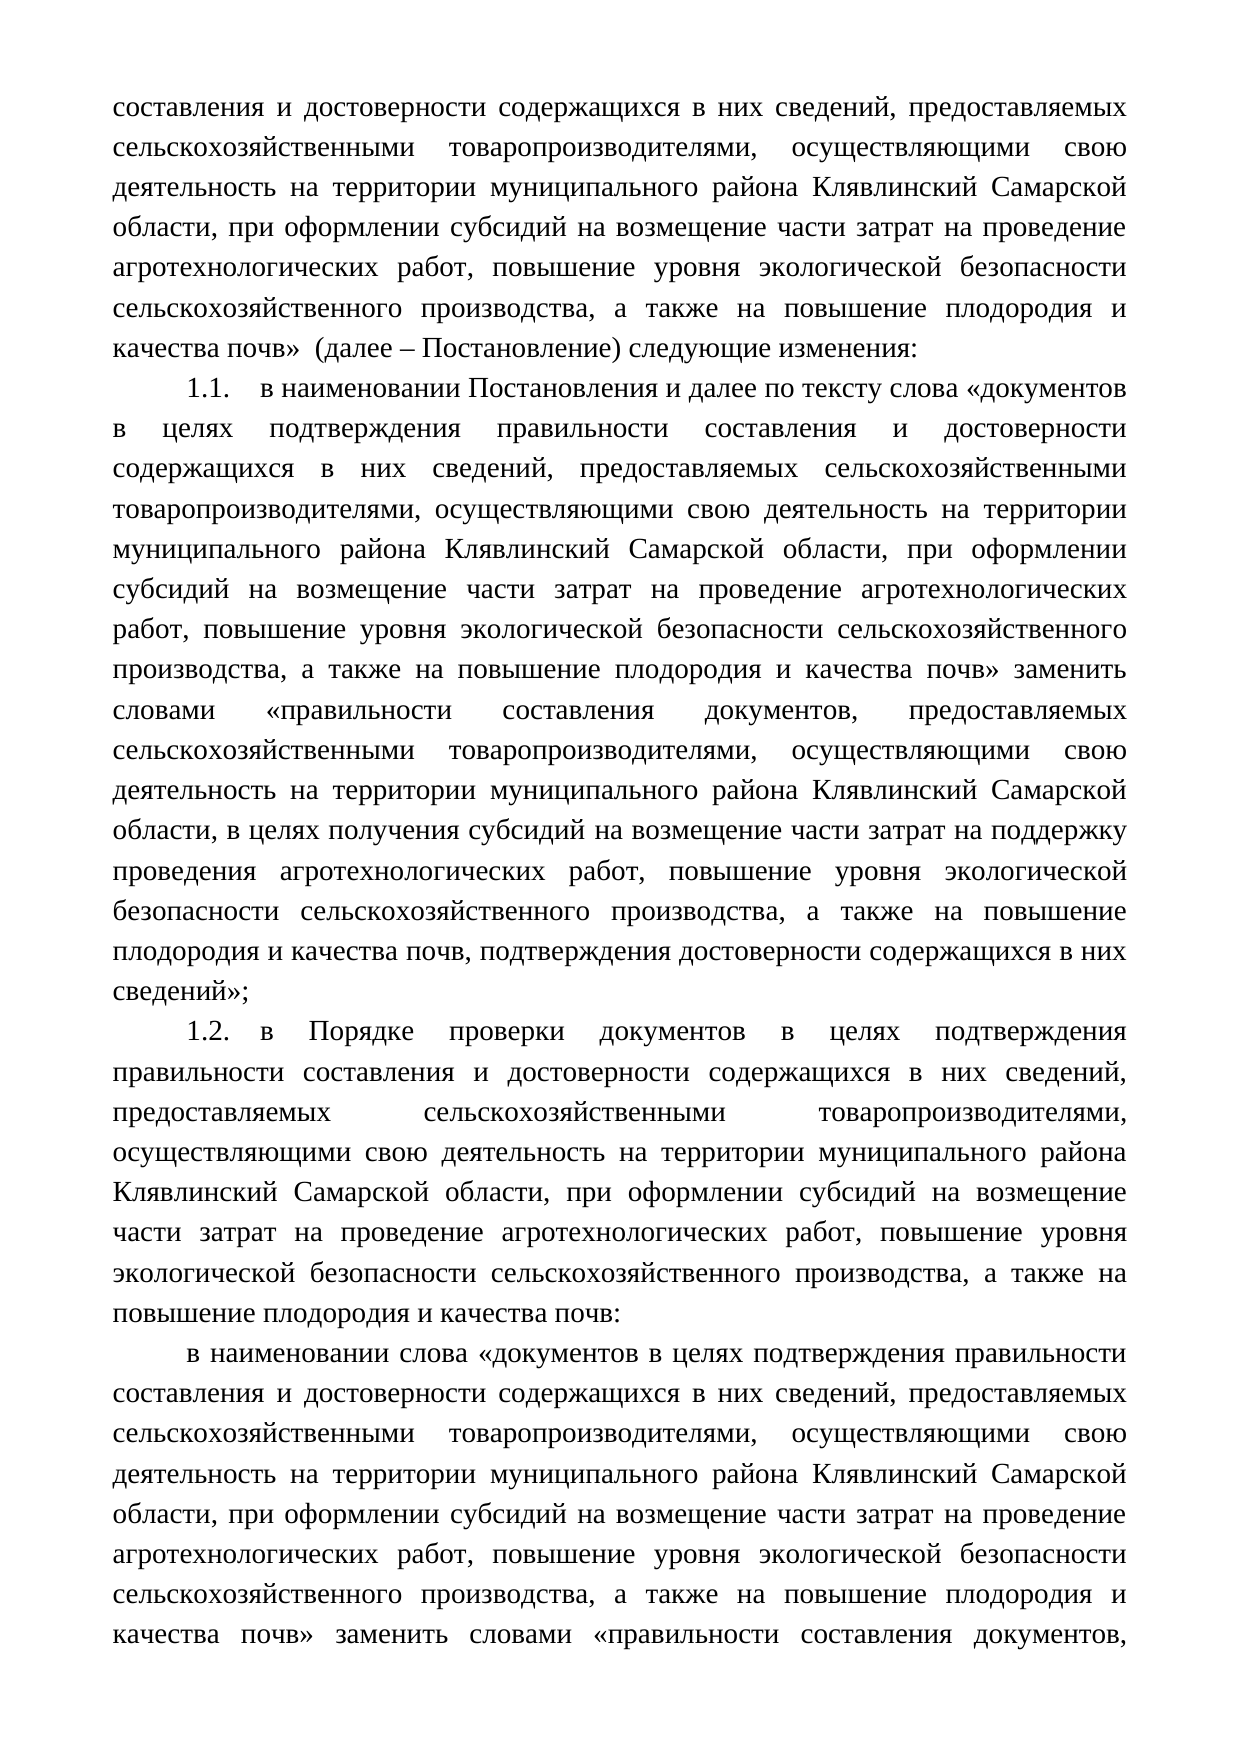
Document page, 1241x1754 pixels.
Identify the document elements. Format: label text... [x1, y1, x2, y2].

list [112, 89, 1128, 363]
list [112, 1335, 1128, 1650]
list в Порядке проверки документов в целях подтверждения правильности составления и достоверности содержащихся в них сведений, предоставляемых сельскохозяйственными товаропроизводителями, осуществляющими свою деятельность на территории муниципального района Клявлинский Самарской области, при оформлении субсидий на возмещение части затрат на проведение агротехнологических работ, повышение уровня экологической безопасности сельскохозяйственного производства, а также на повышение плодородия и качества почв: [112, 1013, 1128, 1328]
list в наименовании Постановления и далее по тексту слова «документов в целях подтверждения правильности составления и достоверности содержащихся в них сведений, предоставляемых сельскохозяйственными товаропроизводителями, осуществляющими свою деятельность на территории муниципального района Клявлинский Самарской области, при оформлении субсидий на возмещение части затрат на проведение агротехнологических работ, повышение уровня экологической безопасности сельскохозяйственного производства, а также на повышение плодородия и качества почв» заменить словами «правильности составления документов, предоставляемых сельскохозяйственными товаропроизводителями, осуществляющими свою деятельность на территории муниципального района Клявлинский Самарской области, в целях получения субсидий на возмещение части затрат на поддержку проведения агротехнологических работ, повышение уровня экологической безопасности сельскохозяйственного производства, а также на повышение плодородия и качества почв, подтверждения достоверности содержащихся в них сведений»; [112, 370, 1128, 1007]
